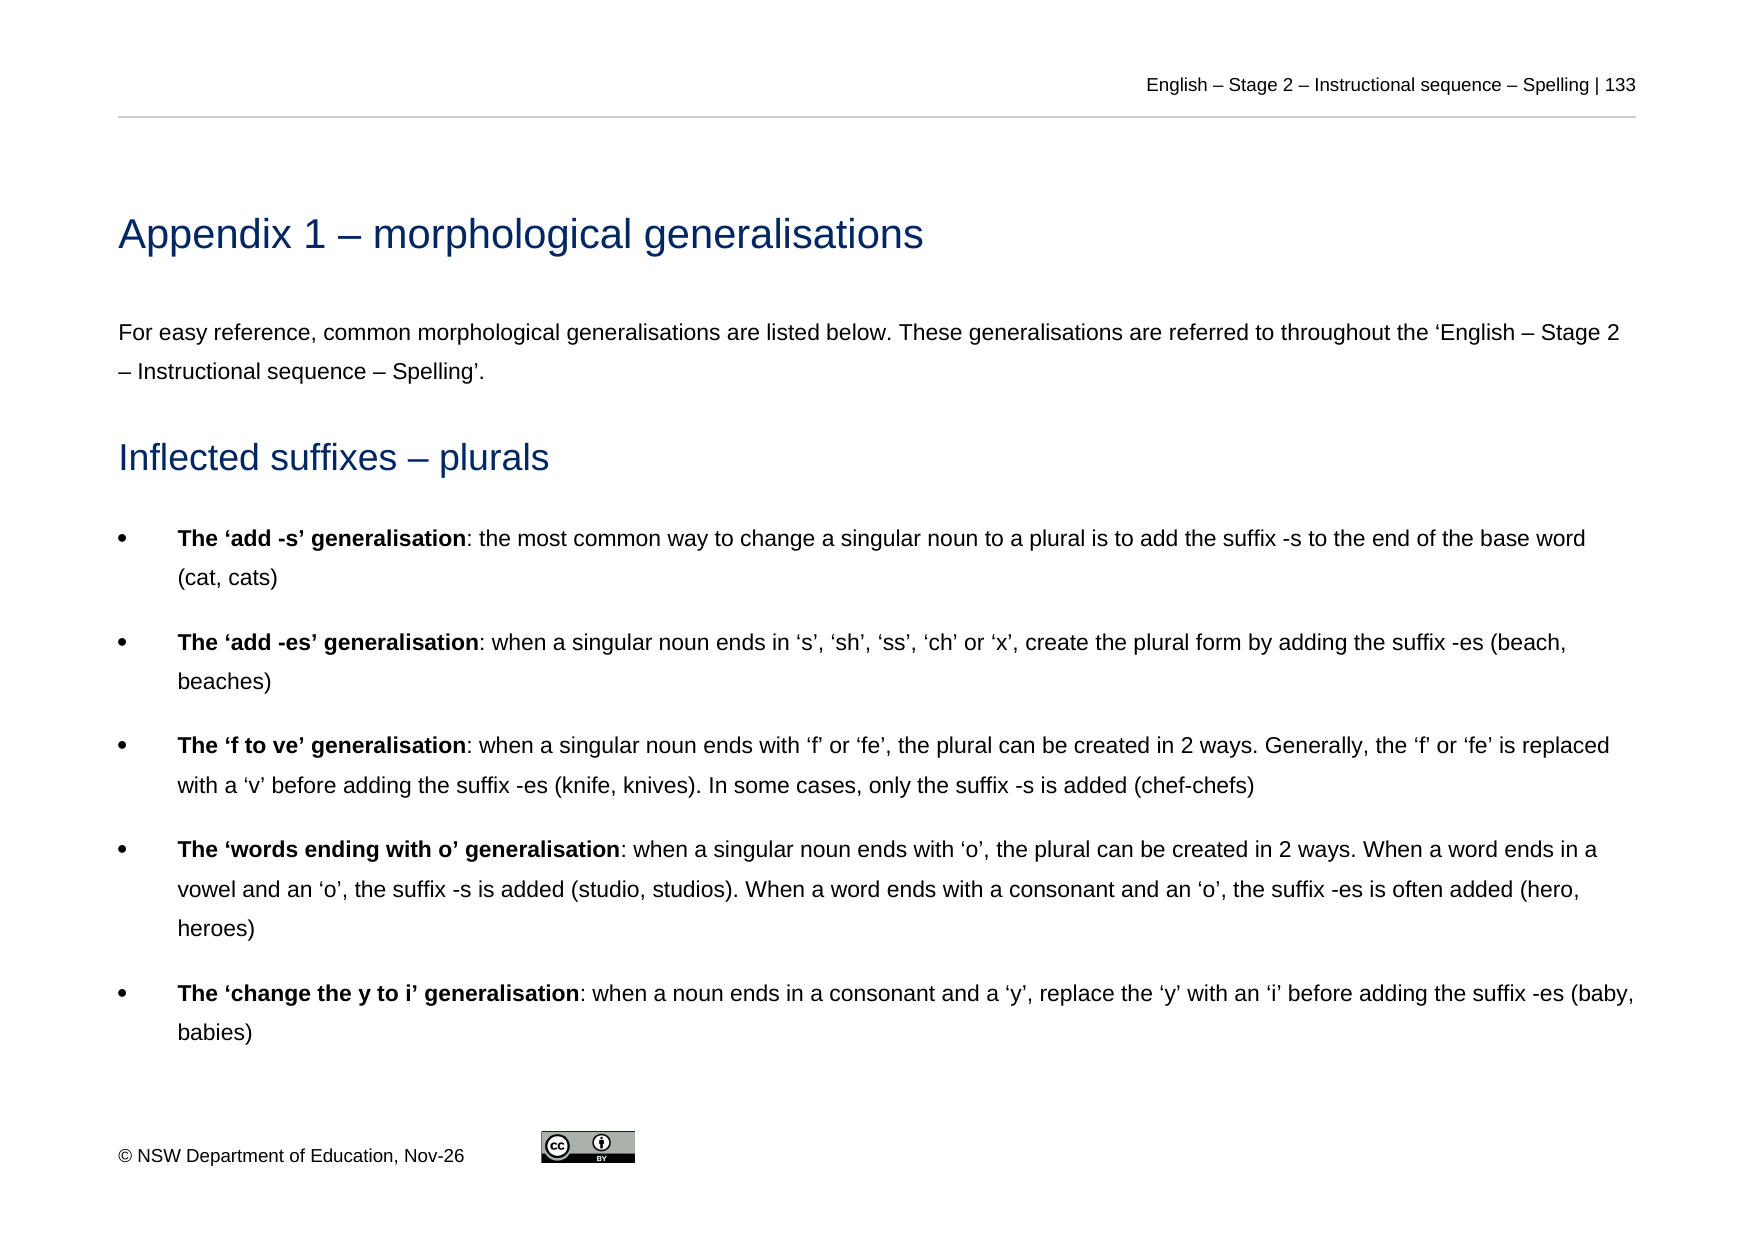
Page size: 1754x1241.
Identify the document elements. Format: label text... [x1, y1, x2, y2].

subtitle Appendix 1 – morphological generalisations [118, 209, 1636, 257]
list The ‘change the y to i’ generalisation: when a noun ends in a consonant and a ‘y’, replace the ‘y’ with an ‘i’ before adding the suffix -es (baby, babies) [118, 980, 1636, 1046]
text For easy reference, common morphological generalisations are listed below. These generalisations are referred to throughout the ‘English – Stage 2 – Instructional sequence – Spelling’. [118, 318, 1636, 384]
list The ‘f to ve’ generalisation: when a singular noun ends with ‘f’ or ‘fe’, the plural can be created in 2 ways. Generally, the ‘f’ or ‘fe’ is replaced with a ‘v’ before adding the suffix -es (knife, knives). In some cases, only the suffix -s is added (chef-chefs) [118, 732, 1636, 798]
list The ‘add -s’ generalisation: the most common way to change a singular noun to a plural is to add the suffix -s to the end of the base word (cat, cats) [118, 524, 1636, 590]
list The ‘add -es’ generalisation: when a singular noun ends in ‘s’, ‘sh’, ‘ss’, ‘ch’ or ‘x’, create the plural form by adding the suffix -es (beach, beaches) [118, 628, 1636, 694]
picture [541, 1131, 635, 1163]
list The ‘words ending with o’ generalisation: when a singular noun ends with ‘o’, the plural can be created in 2 ways. When a word ends in a vowel and an ‘o’, the suffix -s is added (studio, studios). When a word ends with a consonant and an ‘o’, the suffix -es is often added (hero, heroes) [118, 836, 1636, 942]
subtitle Inflected suffixes – plurals [118, 435, 1636, 478]
